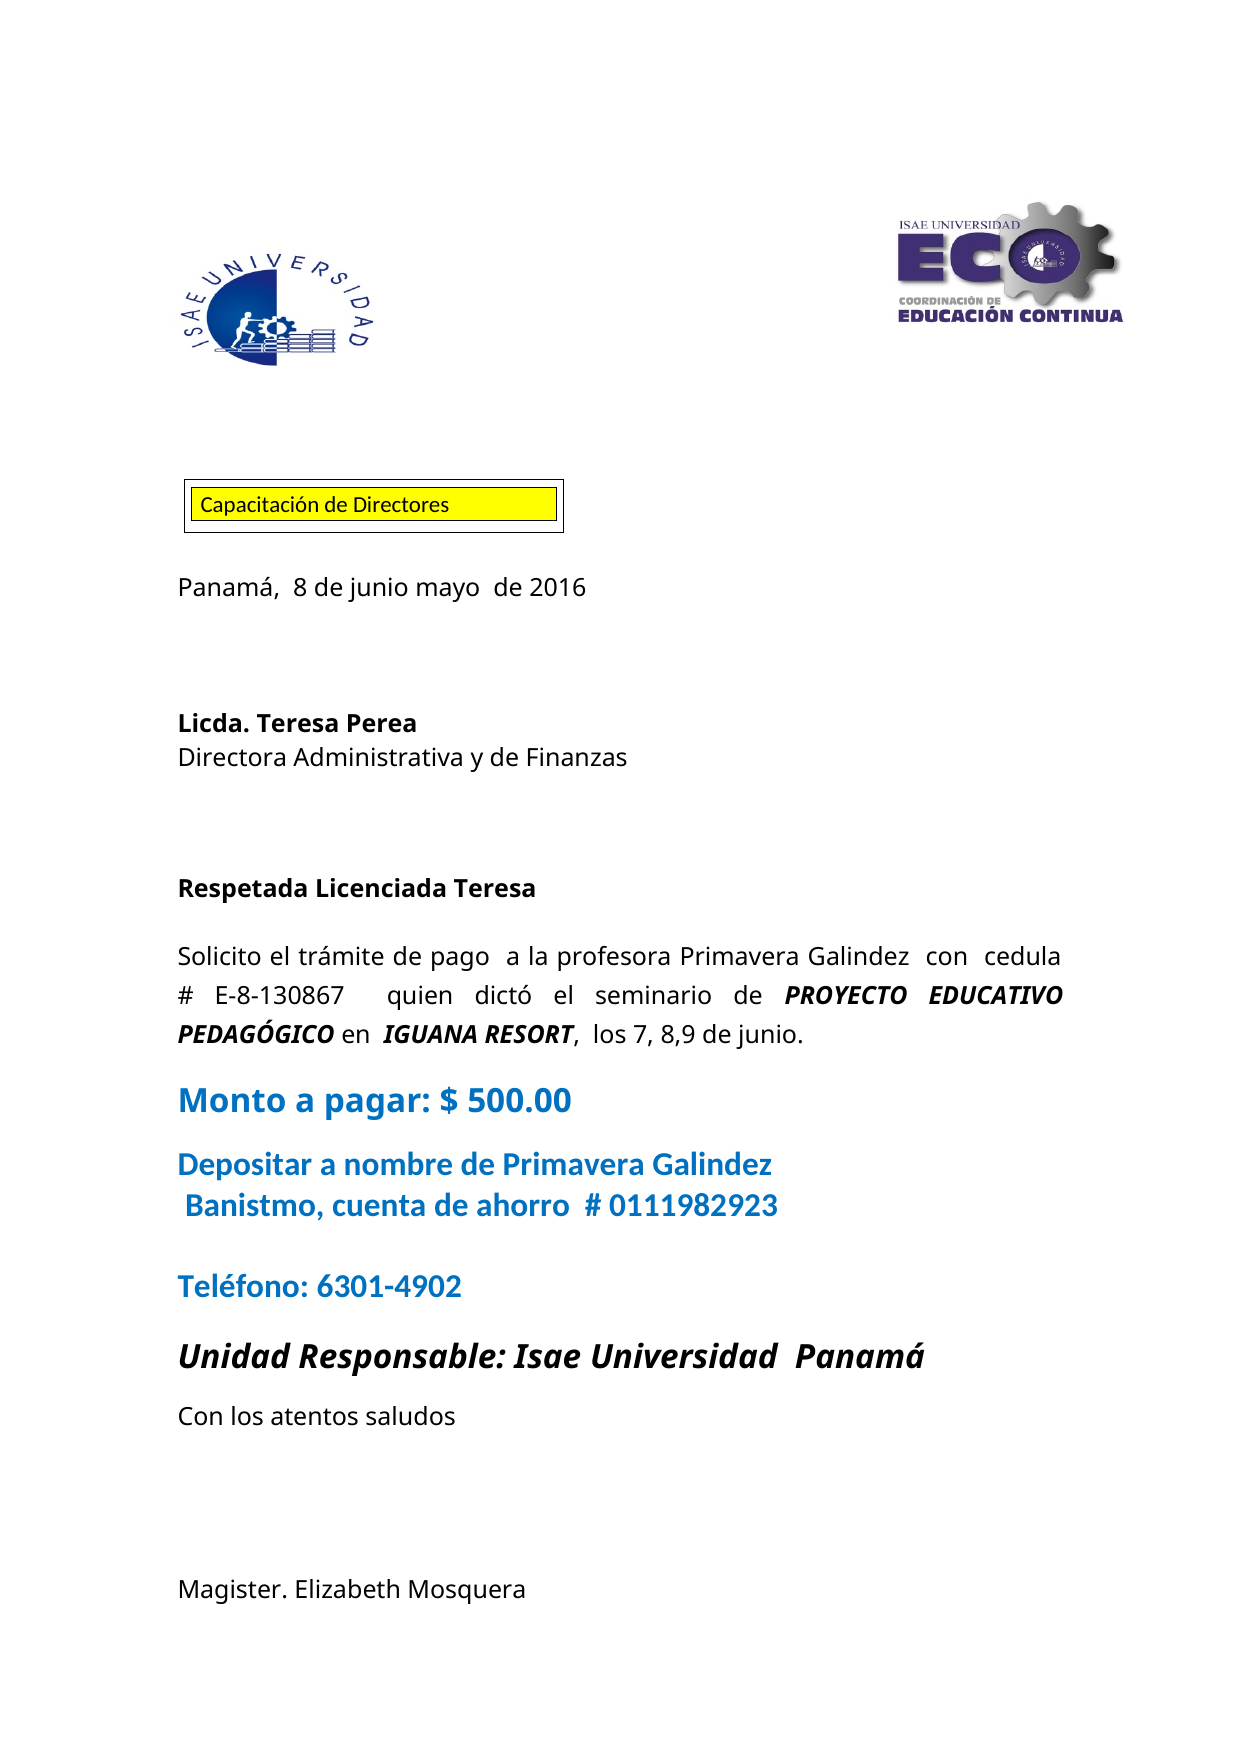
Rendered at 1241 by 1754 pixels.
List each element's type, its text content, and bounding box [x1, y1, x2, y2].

text Panamá, 8 de junio mayo de 2016 [177, 570, 1063, 604]
text Con los atentos saludos [177, 1399, 1063, 1433]
text Monto a pagar: $ 500.00 [177, 1077, 1063, 1122]
text Directora Administrativa y de Finanzas [177, 740, 1063, 774]
text Unidad Responsable: Isae Universidad Panamá [177, 1333, 1063, 1378]
text Solicito el trámite de pago a la profesora Primavera Galindez con cedula # E-8-130867 quien dictó el seminario de PROYECTO EDUCATIVO PEDAGÓGICO en IGUANA RESORT, los 7, 8,9 de junio. [177, 938, 1063, 1051]
picture [892, 197, 1132, 329]
text Banistmo, cuenta de ahorro # 0111982923 [177, 1184, 1063, 1224]
picture [171, 237, 382, 383]
text Teléfono: 6301-4902 [177, 1265, 1063, 1306]
text Respetada Licenciada Teresa [177, 870, 1063, 904]
text Magister. Elizabeth Mosquera [177, 1571, 1063, 1606]
text Licda. Teresa Perea [177, 706, 1063, 740]
text Depositar a nombre de Primavera Galindez [177, 1143, 1063, 1184]
